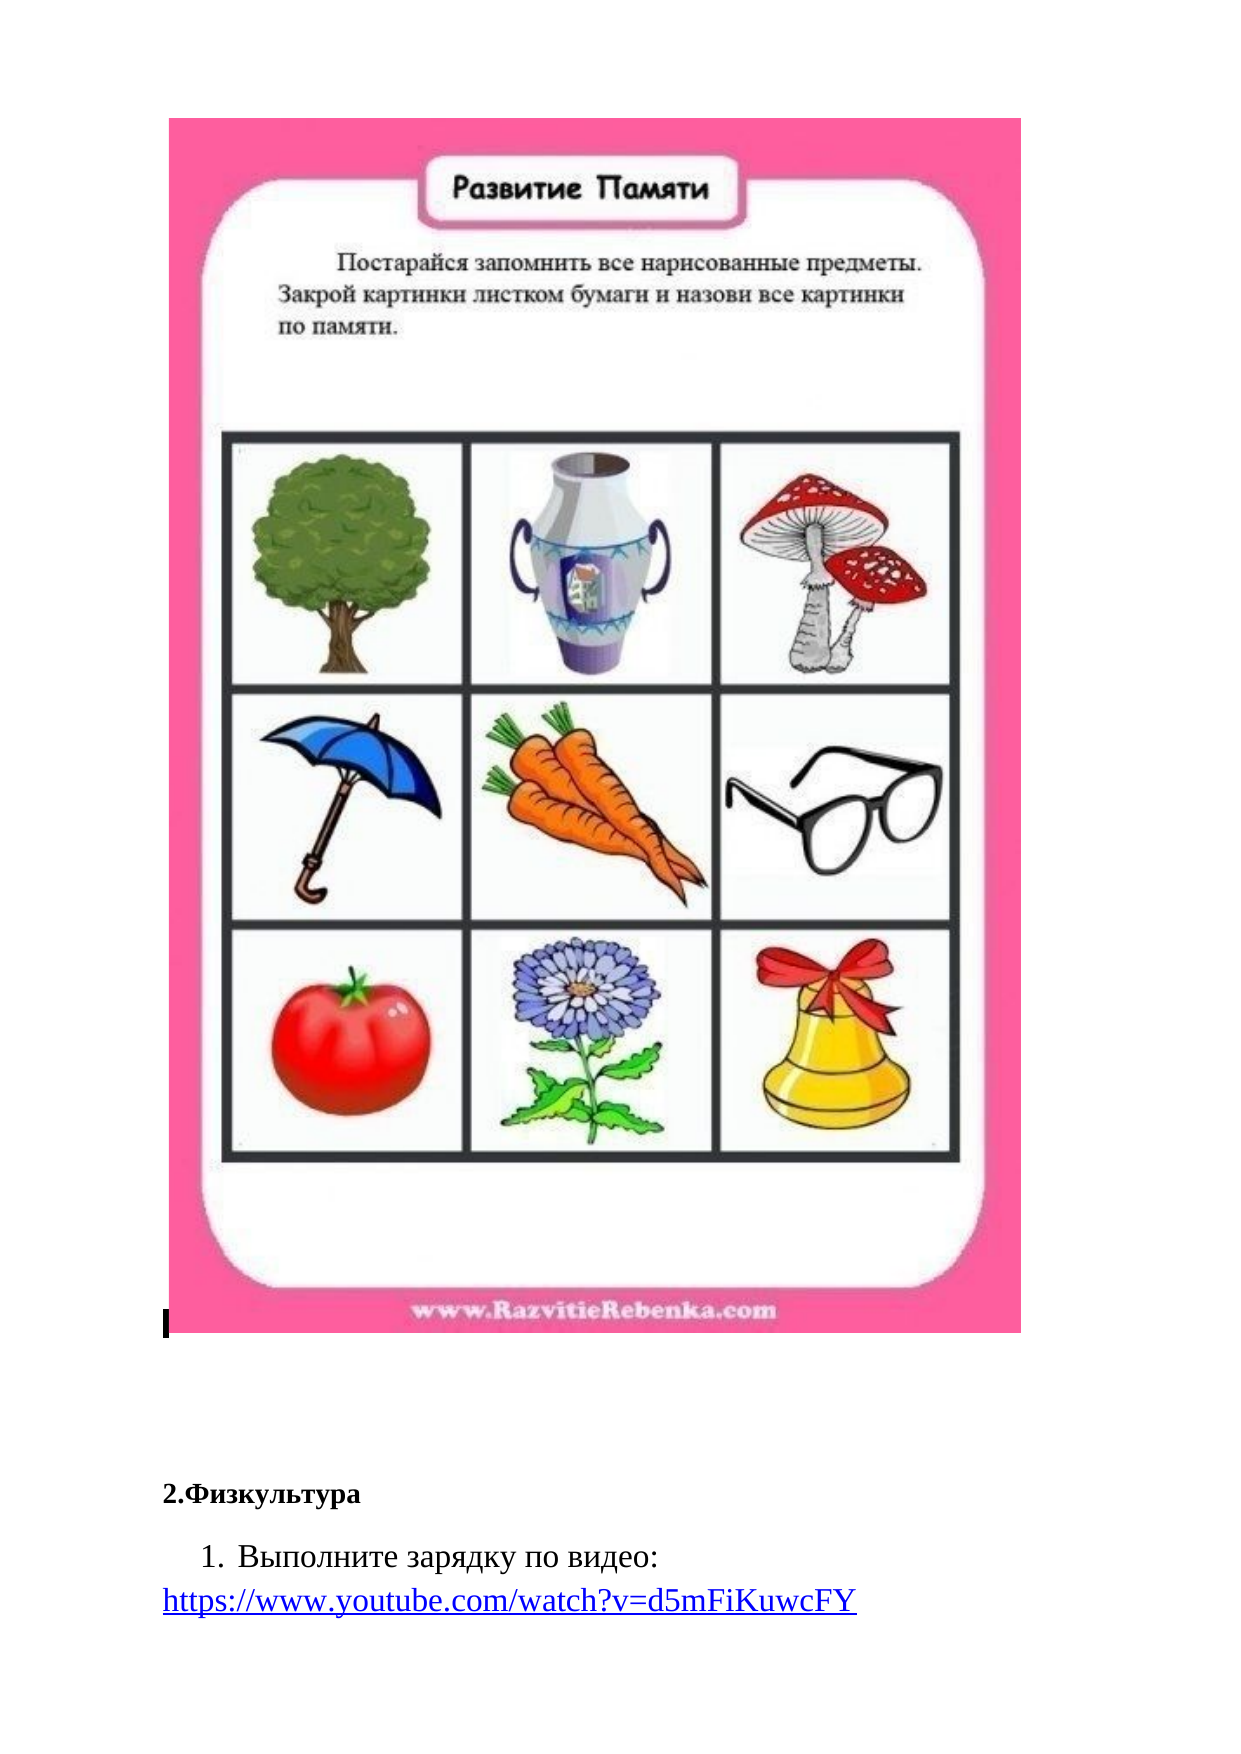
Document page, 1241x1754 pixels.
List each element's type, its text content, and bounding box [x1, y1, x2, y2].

list https://www.youtube.com/watch?v=d5mFiKuwcFY [162, 1580, 1152, 1618]
picture [168, 118, 1021, 1333]
text 2.Физкультура [162, 1477, 1152, 1510]
list Выполните зарядку по видео: [200, 1536, 1152, 1574]
